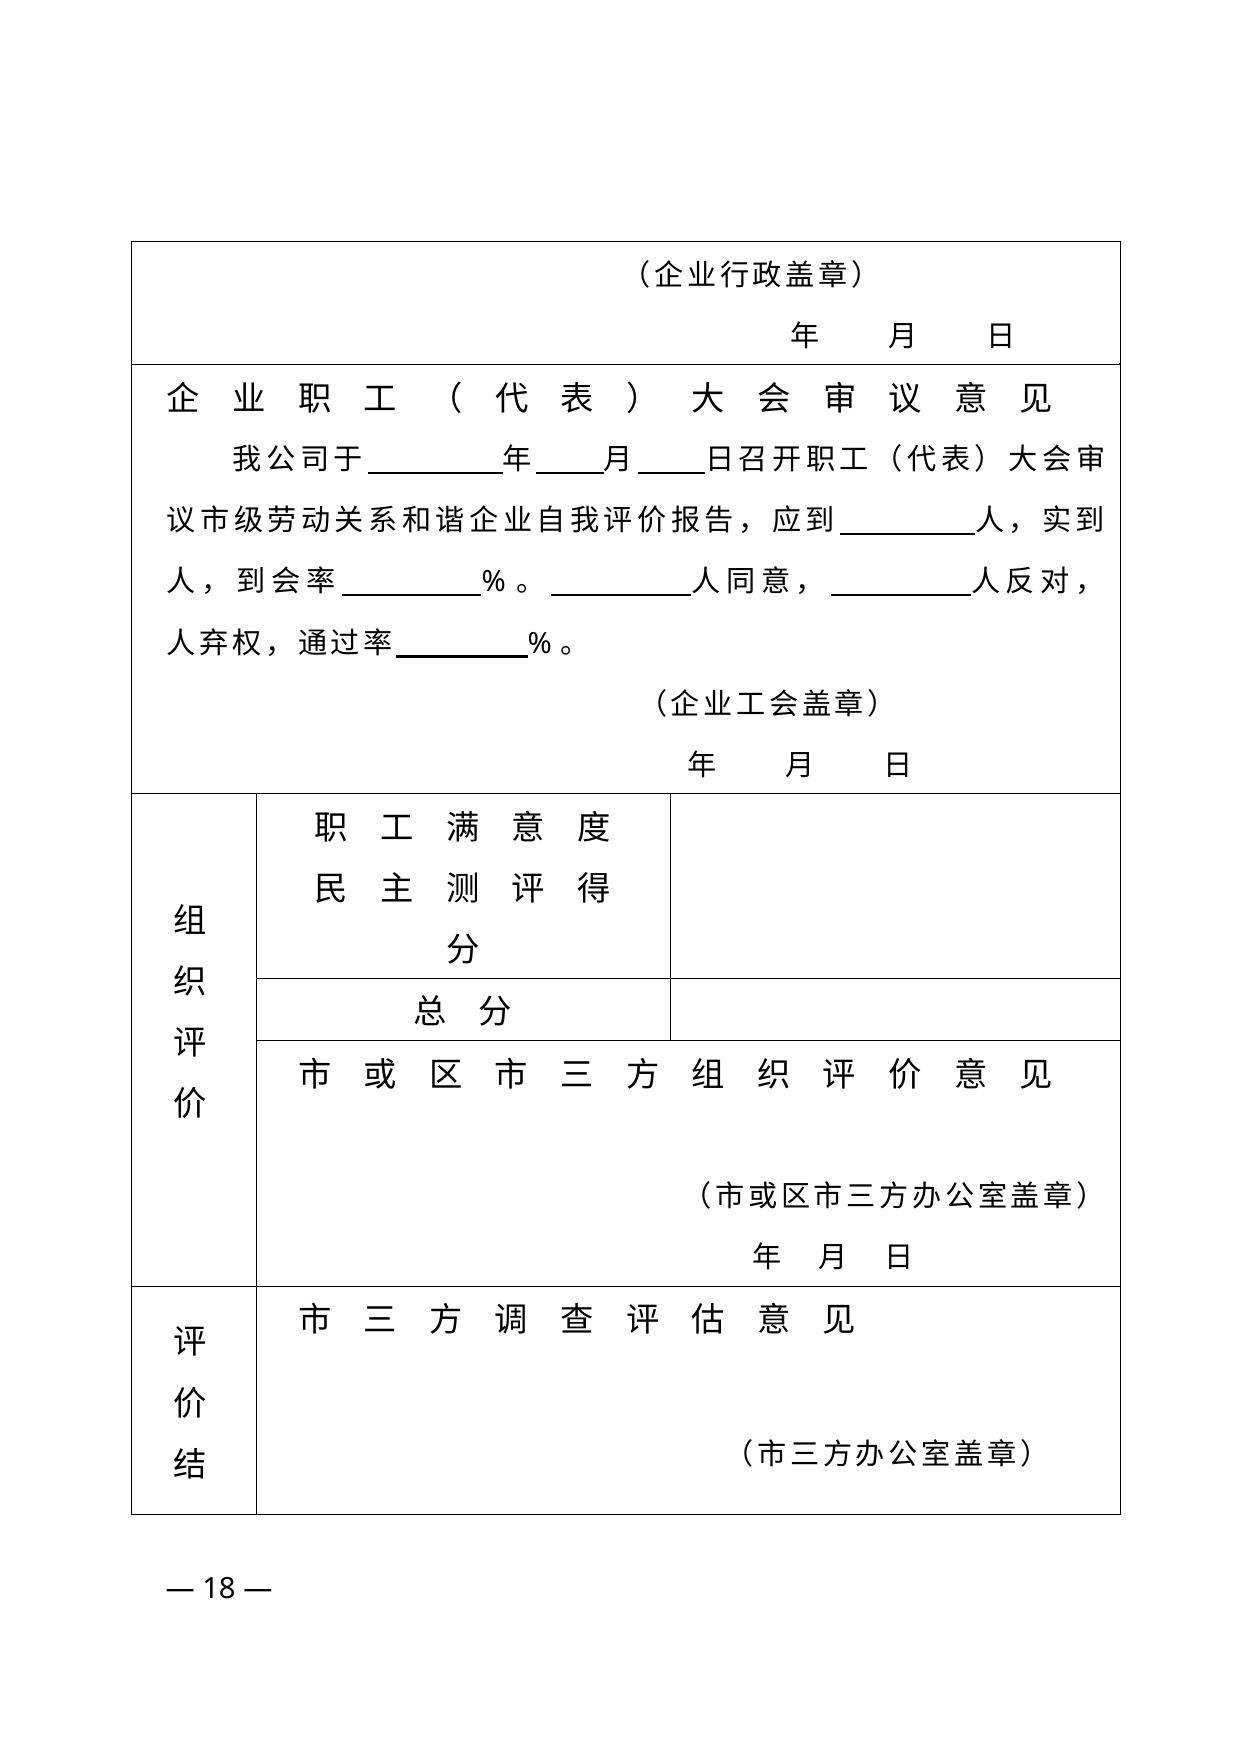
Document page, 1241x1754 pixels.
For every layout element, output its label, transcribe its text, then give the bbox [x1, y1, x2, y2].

table_cell 总分 [257, 979, 670, 1040]
table_cell 组 织 评 价 [132, 794, 256, 1286]
table_cell [671, 979, 1120, 1040]
table_cell 企业职工（代表）大会审议意见 我公司于 年 月 日召开职工（代表）大会审议市级劳动关系和谐企业自我评价报告，应到 人，实到 人，到会率 %。 人同意， 人反对， 人弃权，通过率 %。 （企业工会盖章） 年 月 日 [132, 365, 1120, 793]
table_cell 评 价 结 果 [132, 1287, 256, 1514]
table_cell [671, 794, 1120, 978]
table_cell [257, 1287, 1120, 1514]
table_cell 市或区市三方组织评价意见 （市或区市三方办公室盖章） 年 月 日 [257, 1041, 1120, 1286]
table_cell 职工满意度民主测评得分 [257, 794, 670, 978]
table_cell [132, 242, 1120, 364]
